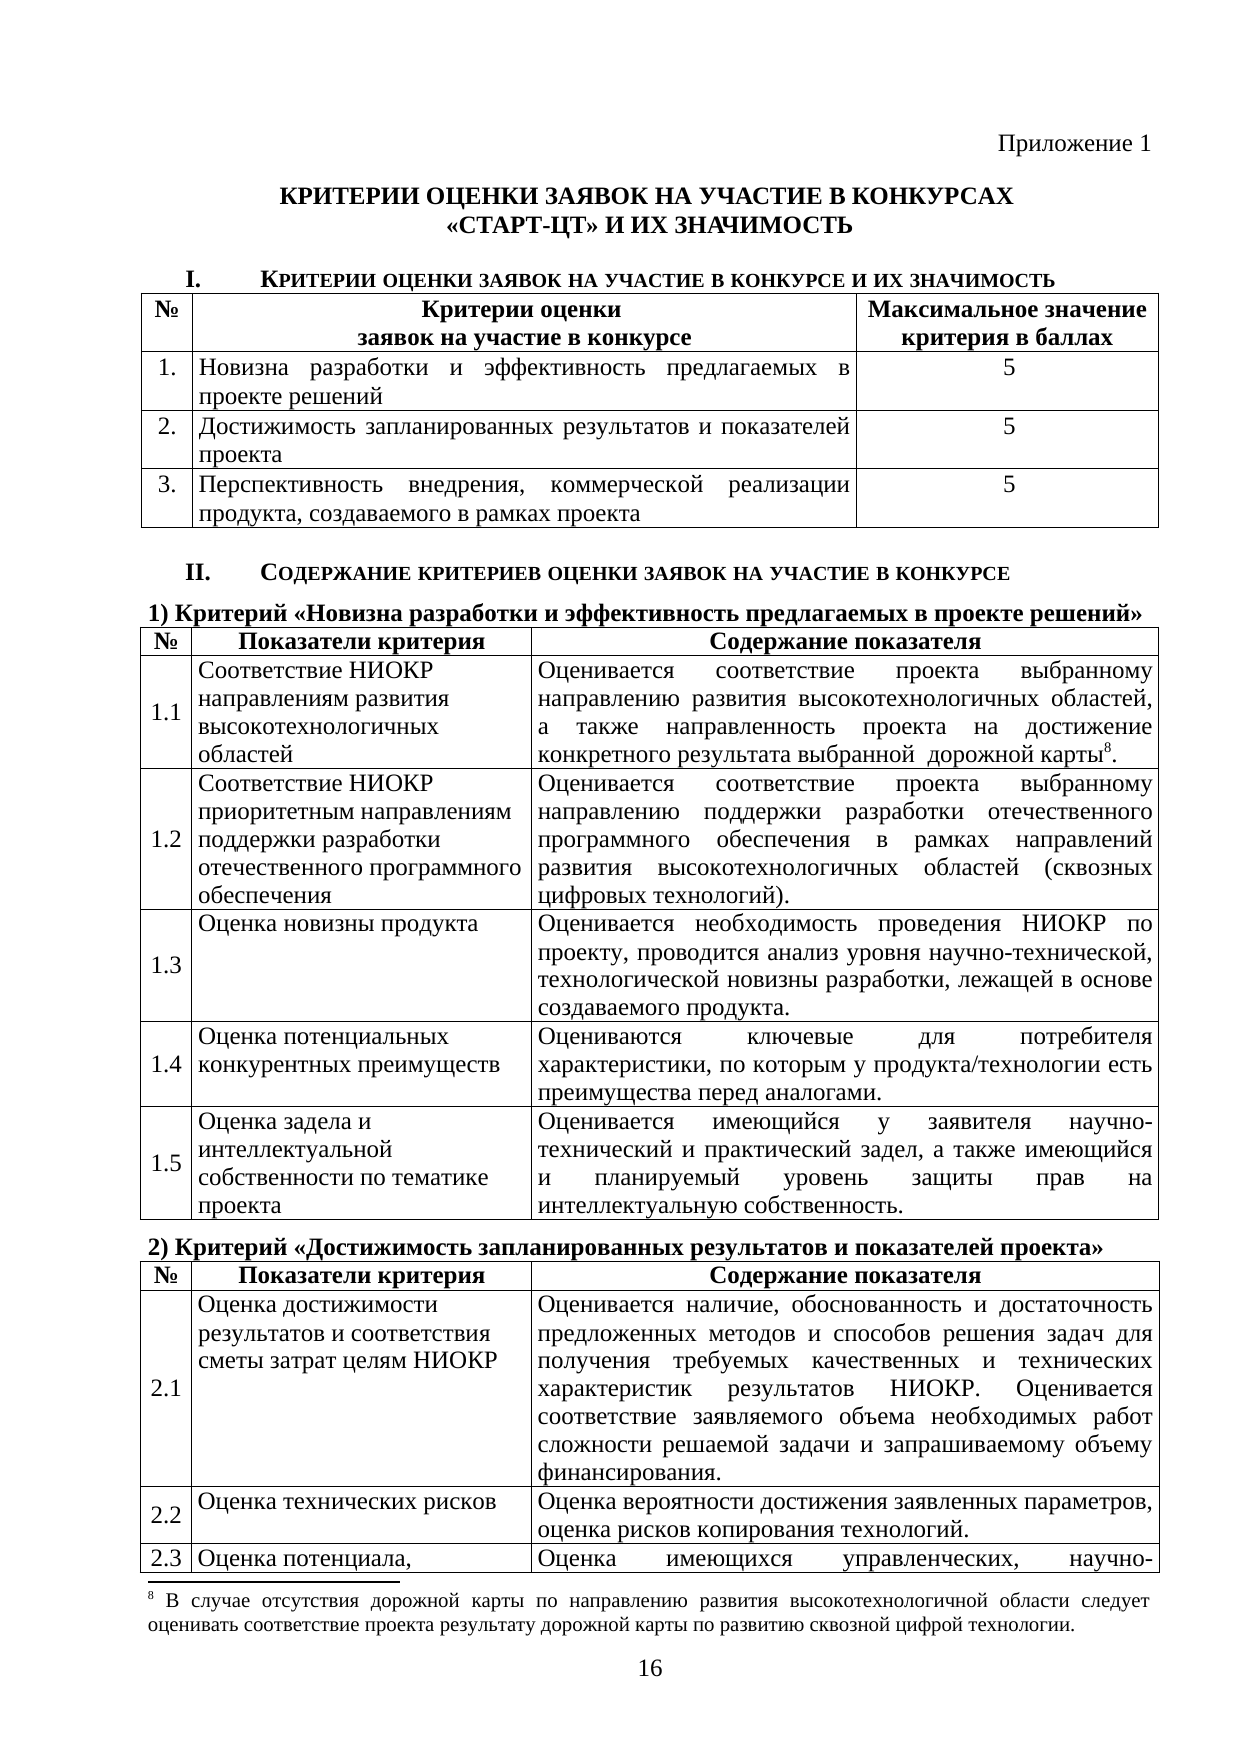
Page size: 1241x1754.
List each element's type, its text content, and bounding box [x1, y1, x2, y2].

table_cell Оценивается необходимость проведения НИОКР по проекту, проводится анализ уровня научно-технической, технологической новизны разработки, лежащей в основе создаваемого продукта. [532, 910, 1158, 1021]
table_cell 5 [857, 411, 1158, 468]
table_cell 3. [142, 469, 192, 527]
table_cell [532, 1544, 1159, 1572]
table_cell 1.1 [141, 656, 191, 768]
text 2) Критерий «Достижимость запланированных результатов и показателей проекта» [148, 1232, 1152, 1261]
table_cell 2.1 [141, 1291, 191, 1486]
table_cell Оценка технических рисков [192, 1487, 531, 1543]
table_cell Соответствие НИОКР приоритетным направлениям поддержки разработки отечественного программного обеспечения [192, 769, 531, 908]
table_header Содержание показателя [532, 1262, 1159, 1289]
table_cell 2. [142, 411, 192, 468]
table_cell 5 [857, 352, 1158, 410]
table_cell Оценивается наличие, обоснованность и достаточность предложенных методов и способов решения задач для получения требуемых качественных и технических характеристик результатов НИОКР. Оценивается соответствие заявляемого объема необходимых работ сложности решаемой задачи и запрашиваемому объему финансирования. [532, 1291, 1159, 1486]
table_cell 1.2 [141, 769, 191, 908]
table_cell Оценка вероятности достижения заявленных параметров, оценка рисков копирования технологий. [532, 1487, 1159, 1543]
table_cell Оценка потенциальных конкурентных преимуществ [192, 1022, 531, 1106]
table_cell Перспективность внедрения, коммерческой реализации продукта, создаваемого в рамках проекта [193, 469, 856, 527]
list Критерии оценки заявок на участие в конкурсе и их значимость [185, 264, 1152, 293]
table_header Показатели критерия [192, 1262, 531, 1289]
table_cell 1. [142, 352, 192, 410]
table_cell 1.4 [141, 1022, 191, 1106]
table_header № [141, 1262, 191, 1289]
table_header № [142, 294, 192, 351]
table_cell Оценивается соответствие проекта выбранному направлению поддержки разработки отечественного программного обеспечения в рамках направлений развития высокотехнологичных областей (сквозных цифровых технологий). [532, 769, 1158, 908]
table_header № [141, 628, 191, 655]
subtitle КРИТЕРИИ ОЦЕНКИ ЗАЯВОК НА УЧАСТИЕ В КОНКУРСАХ «СТАРТ-ЦТ» И ИХ ЗНАЧИМОСТЬ [148, 181, 1152, 239]
table_cell Оценка новизны продукта [192, 910, 531, 1021]
table_header Критерии оценки заявок на участие в конкурсе [193, 294, 856, 351]
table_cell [192, 1544, 531, 1572]
table_cell Оценка достижимости результатов и соответствия сметы затрат целям НИОКР [192, 1291, 531, 1486]
table_header Показатели критерия [192, 628, 531, 655]
table_cell 2.2 [141, 1487, 191, 1543]
text Приложение 1 [148, 128, 1152, 156]
table_cell Соответствие НИОКР направлениям развития высокотехнологичных областей [192, 656, 531, 768]
table_cell Достижимость запланированных результатов и показателей проекта [193, 411, 856, 468]
table_cell 2.3 [141, 1544, 191, 1572]
table_cell Оценивается соответствие проекта выбранному направлению развития высокотехнологичных областей, а также направленность проекта на достижение конкретного результата выбранной дорожной карты. [532, 656, 1158, 768]
text 1) Критерий «Новизна разработки и эффективность предлагаемых в проекте решений» [148, 598, 1152, 627]
table_cell Оценка задела и интеллектуальной собственности по тематике проекта [192, 1107, 531, 1218]
table_cell 1.3 [141, 910, 191, 1021]
table_cell Новизна разработки и эффективность предлагаемых в проекте решений [193, 352, 856, 410]
table_header Максимальное значение критерия в баллах [857, 294, 1158, 351]
table_cell 1.5 [141, 1107, 191, 1218]
table_header Содержание показателя [532, 628, 1158, 655]
table_cell Оцениваются ключевые для потребителя характеристики, по которым у продукта/технологии есть преимущества перед аналогами. [532, 1022, 1158, 1106]
list Содержание критериев оценки заявок на участие в конкурсе [185, 557, 1152, 585]
table_cell Оценивается имеющийся у заявителя научно-технический и практический задел, а также имеющийся и планируемый уровень защиты прав на интеллектуальную собственность. [532, 1107, 1158, 1218]
table_cell 5 [857, 469, 1158, 527]
